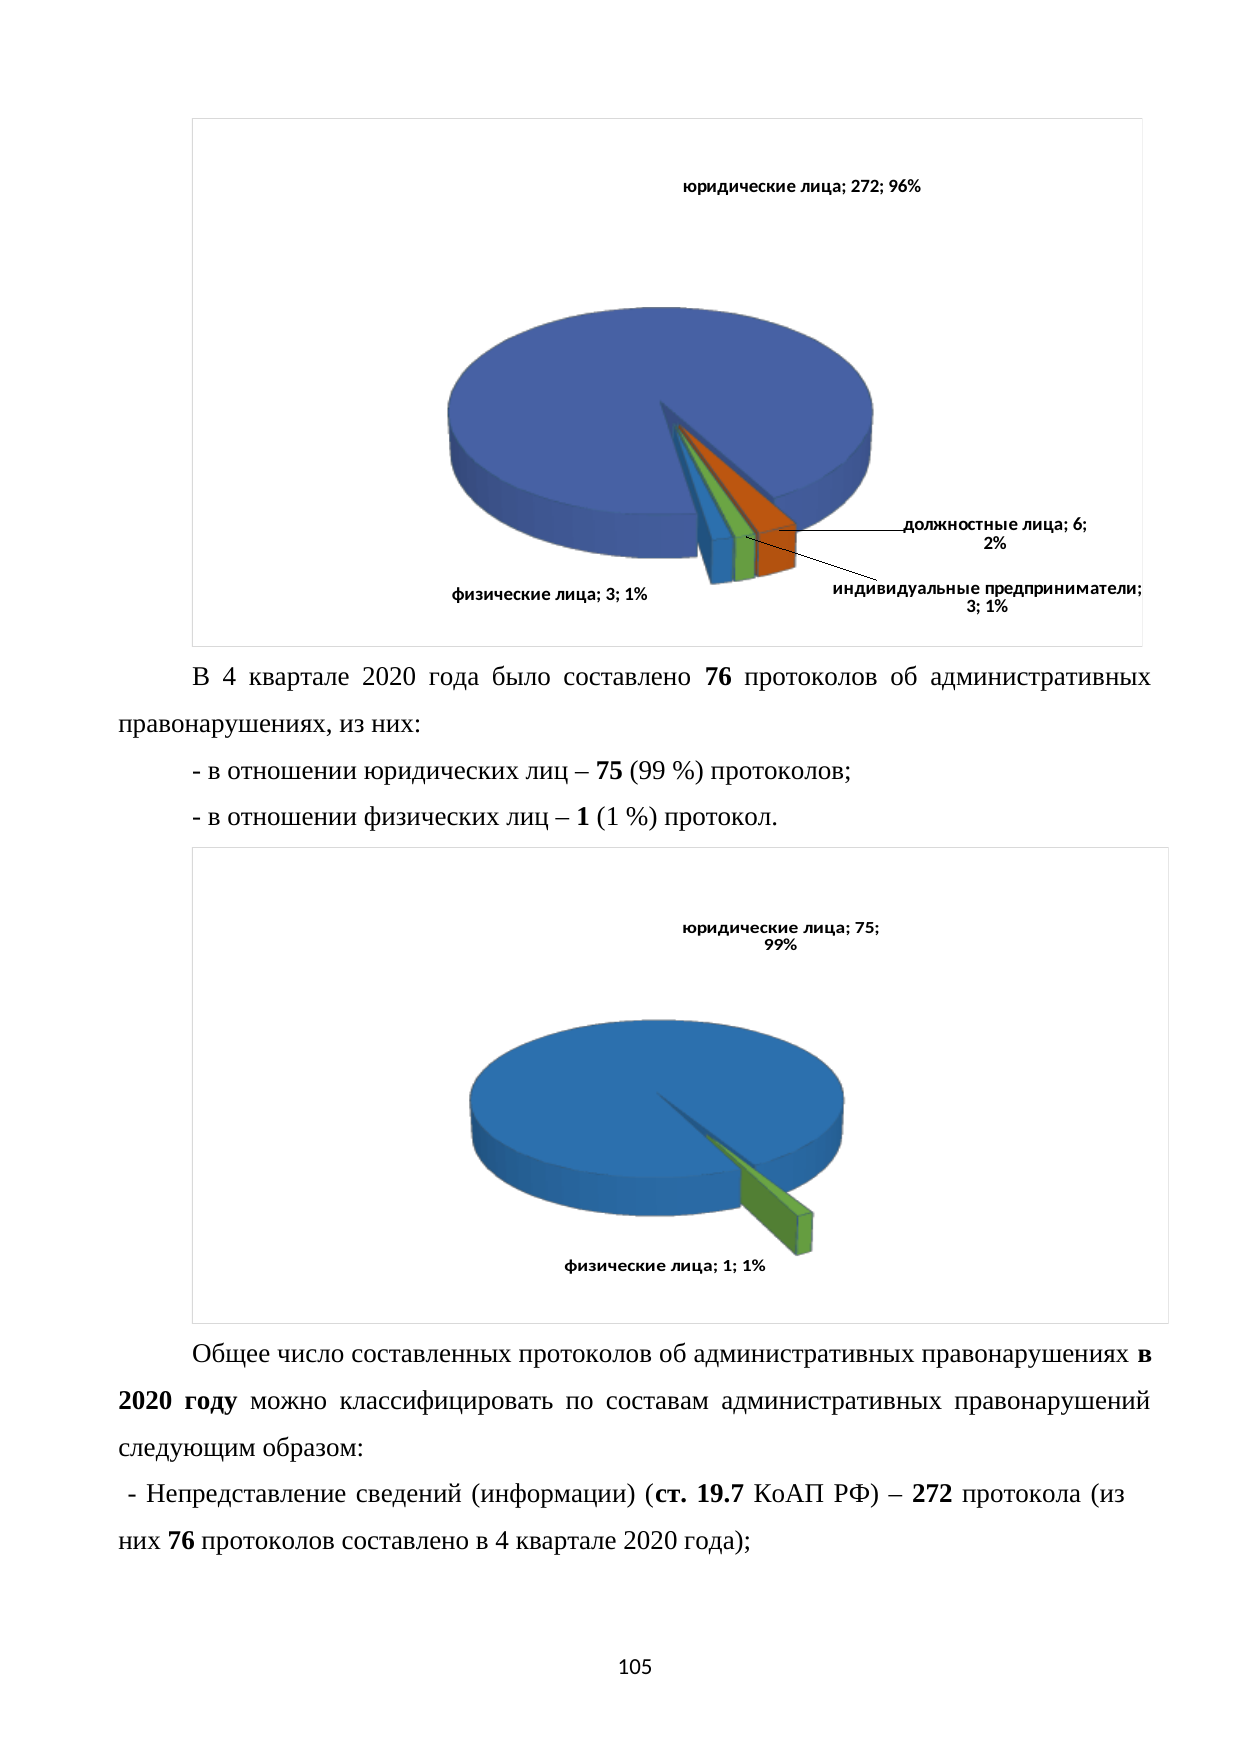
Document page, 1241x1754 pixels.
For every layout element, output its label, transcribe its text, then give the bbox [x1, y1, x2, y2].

text - в отношении юридических лиц – 75 (99 %) протоколов; [118, 754, 1152, 785]
text - Непредставление сведений (информации) (ст. 19.7 КоАП РФ) – 272 протокола (из них 76 протоколов составлено в 4 квартале 2020 года); [118, 1477, 1125, 1555]
text - в отношении физических лиц – 1 (1 %) протокол. [118, 801, 1152, 832]
text В 4 квартале 2020 года было составлено 76 протоколов об административных правонарушениях, из них: [118, 661, 1152, 738]
text Общее число составленных протоколов об административных правонарушениях в 2020 году можно классифицировать по составам административных правонарушений следующим образом: [118, 1337, 1152, 1462]
